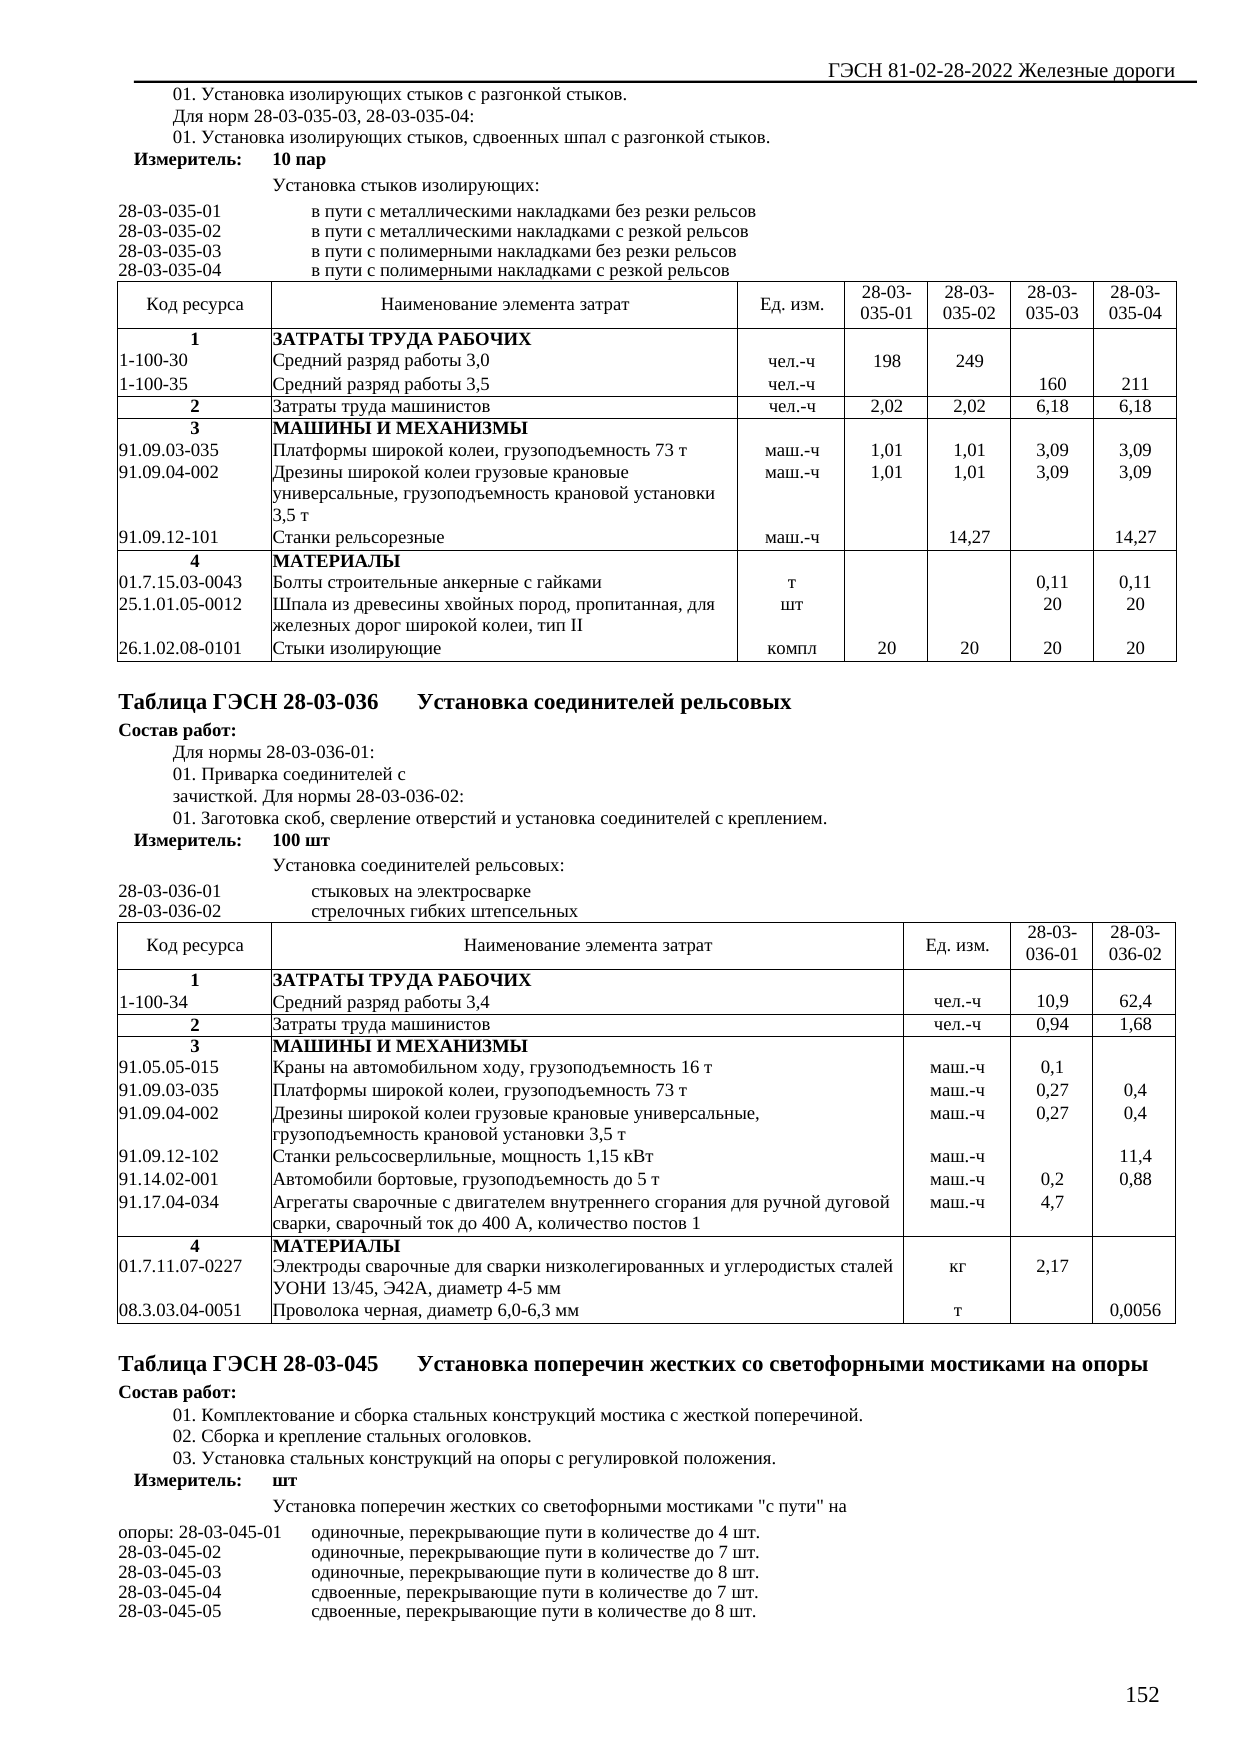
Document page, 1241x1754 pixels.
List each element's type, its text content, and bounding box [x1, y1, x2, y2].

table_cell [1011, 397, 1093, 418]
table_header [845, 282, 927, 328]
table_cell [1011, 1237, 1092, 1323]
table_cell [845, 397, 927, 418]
text 01. Заготовка скоб, сверление отверстий и установка соединителей с креплением. [173, 807, 1207, 828]
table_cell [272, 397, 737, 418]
list в пути с металлическими накладками без резки рельсов 28-03-035-02 в пути с металлическими накладками с резкой рельсов 28-03-035-03 в пути с полимерными накладками без резки рельсов 28-03-035-04 в пути с полимерными накладками с резкой рельсов [118, 201, 757, 281]
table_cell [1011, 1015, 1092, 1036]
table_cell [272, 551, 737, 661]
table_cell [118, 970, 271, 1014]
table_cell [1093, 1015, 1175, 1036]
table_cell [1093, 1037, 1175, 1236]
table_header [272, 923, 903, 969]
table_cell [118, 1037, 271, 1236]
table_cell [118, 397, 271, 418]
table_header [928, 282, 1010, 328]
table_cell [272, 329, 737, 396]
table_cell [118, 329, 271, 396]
list стрелочных гибких штепсельных [118, 901, 1207, 922]
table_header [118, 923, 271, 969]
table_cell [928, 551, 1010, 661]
subtitle Измеритель: 10 пар [134, 148, 1207, 170]
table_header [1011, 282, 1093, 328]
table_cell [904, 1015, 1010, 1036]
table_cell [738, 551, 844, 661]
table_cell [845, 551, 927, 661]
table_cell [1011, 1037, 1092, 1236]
subtitle Измеритель: шт [134, 1469, 1207, 1491]
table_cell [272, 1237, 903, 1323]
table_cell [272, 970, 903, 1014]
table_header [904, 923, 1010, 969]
subtitle Состав работ: [118, 1381, 1207, 1403]
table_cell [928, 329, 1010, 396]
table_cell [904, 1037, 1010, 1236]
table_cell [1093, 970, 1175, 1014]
text 01. Установка изолирующих стыков, сдвоенных шпал с разгонкой стыков. [173, 126, 1207, 148]
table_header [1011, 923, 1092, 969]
list стыковых на электросварке [118, 881, 1207, 901]
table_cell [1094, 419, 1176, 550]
list Сборка и крепление стальных оголовков. [173, 1426, 1207, 1447]
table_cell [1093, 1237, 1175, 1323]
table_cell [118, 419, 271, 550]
subtitle Таблица ГЭСН 28-03-045 Установка поперечин жестких со светофорными мостиками на опоры [118, 1350, 1207, 1377]
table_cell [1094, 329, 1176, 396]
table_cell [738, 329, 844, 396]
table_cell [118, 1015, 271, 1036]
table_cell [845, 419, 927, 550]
list Приварка соединителей с зачисткой. Для нормы 28-03-036-02: [173, 763, 495, 806]
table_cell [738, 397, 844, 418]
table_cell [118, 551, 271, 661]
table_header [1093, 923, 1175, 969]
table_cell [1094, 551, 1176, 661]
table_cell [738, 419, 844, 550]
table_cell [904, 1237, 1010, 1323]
subtitle Таблица ГЭСН 28-03-036 Установка соединителей рельсовых [118, 688, 1207, 714]
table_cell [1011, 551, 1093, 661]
text Для нормы 28-03-036-01: [173, 742, 1207, 763]
list Установка стальных конструкций на опоры с регулировкой положения. [173, 1447, 1207, 1469]
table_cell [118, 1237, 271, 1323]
list одиночные, перекрывающие пути в количестве до 8 шт. 28-03-045-04 сдвоенные, перекрывающие пути в количестве до 7 шт. 28-03-045-05 сдвоенные, перекрывающие пути в количестве до 8 шт. [118, 1562, 760, 1622]
text 01. Установка изолирующих стыков с разгонкой стыков. Для норм 28-03-035-03, 28-03-035-04: [173, 83, 629, 126]
text Установка поперечин жестких со светофорными мостиками "с пути" на опоры: 28-03-045-01 одиночные, перекрывающие пути в количестве до 4 шт. [118, 1491, 908, 1544]
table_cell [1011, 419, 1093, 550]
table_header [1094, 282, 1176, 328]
text Установка соединителей рельсовых: [272, 854, 1207, 876]
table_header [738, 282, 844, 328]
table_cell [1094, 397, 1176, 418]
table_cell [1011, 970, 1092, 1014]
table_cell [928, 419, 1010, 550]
list одиночные, перекрывающие пути в количестве до 7 шт. [118, 1544, 1207, 1562]
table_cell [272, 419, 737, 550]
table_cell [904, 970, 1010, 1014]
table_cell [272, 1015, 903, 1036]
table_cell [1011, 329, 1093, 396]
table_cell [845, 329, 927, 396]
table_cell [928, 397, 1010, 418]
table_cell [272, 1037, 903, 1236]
list Комплектование и сборка стальных конструкций мостика с жесткой поперечиной. [173, 1404, 1207, 1425]
subtitle Измеритель: 100 шт [134, 828, 1207, 850]
text Установка стыков изолирующих: [272, 174, 1207, 196]
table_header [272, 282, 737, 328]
subtitle Состав работ: [118, 719, 1207, 741]
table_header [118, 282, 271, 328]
